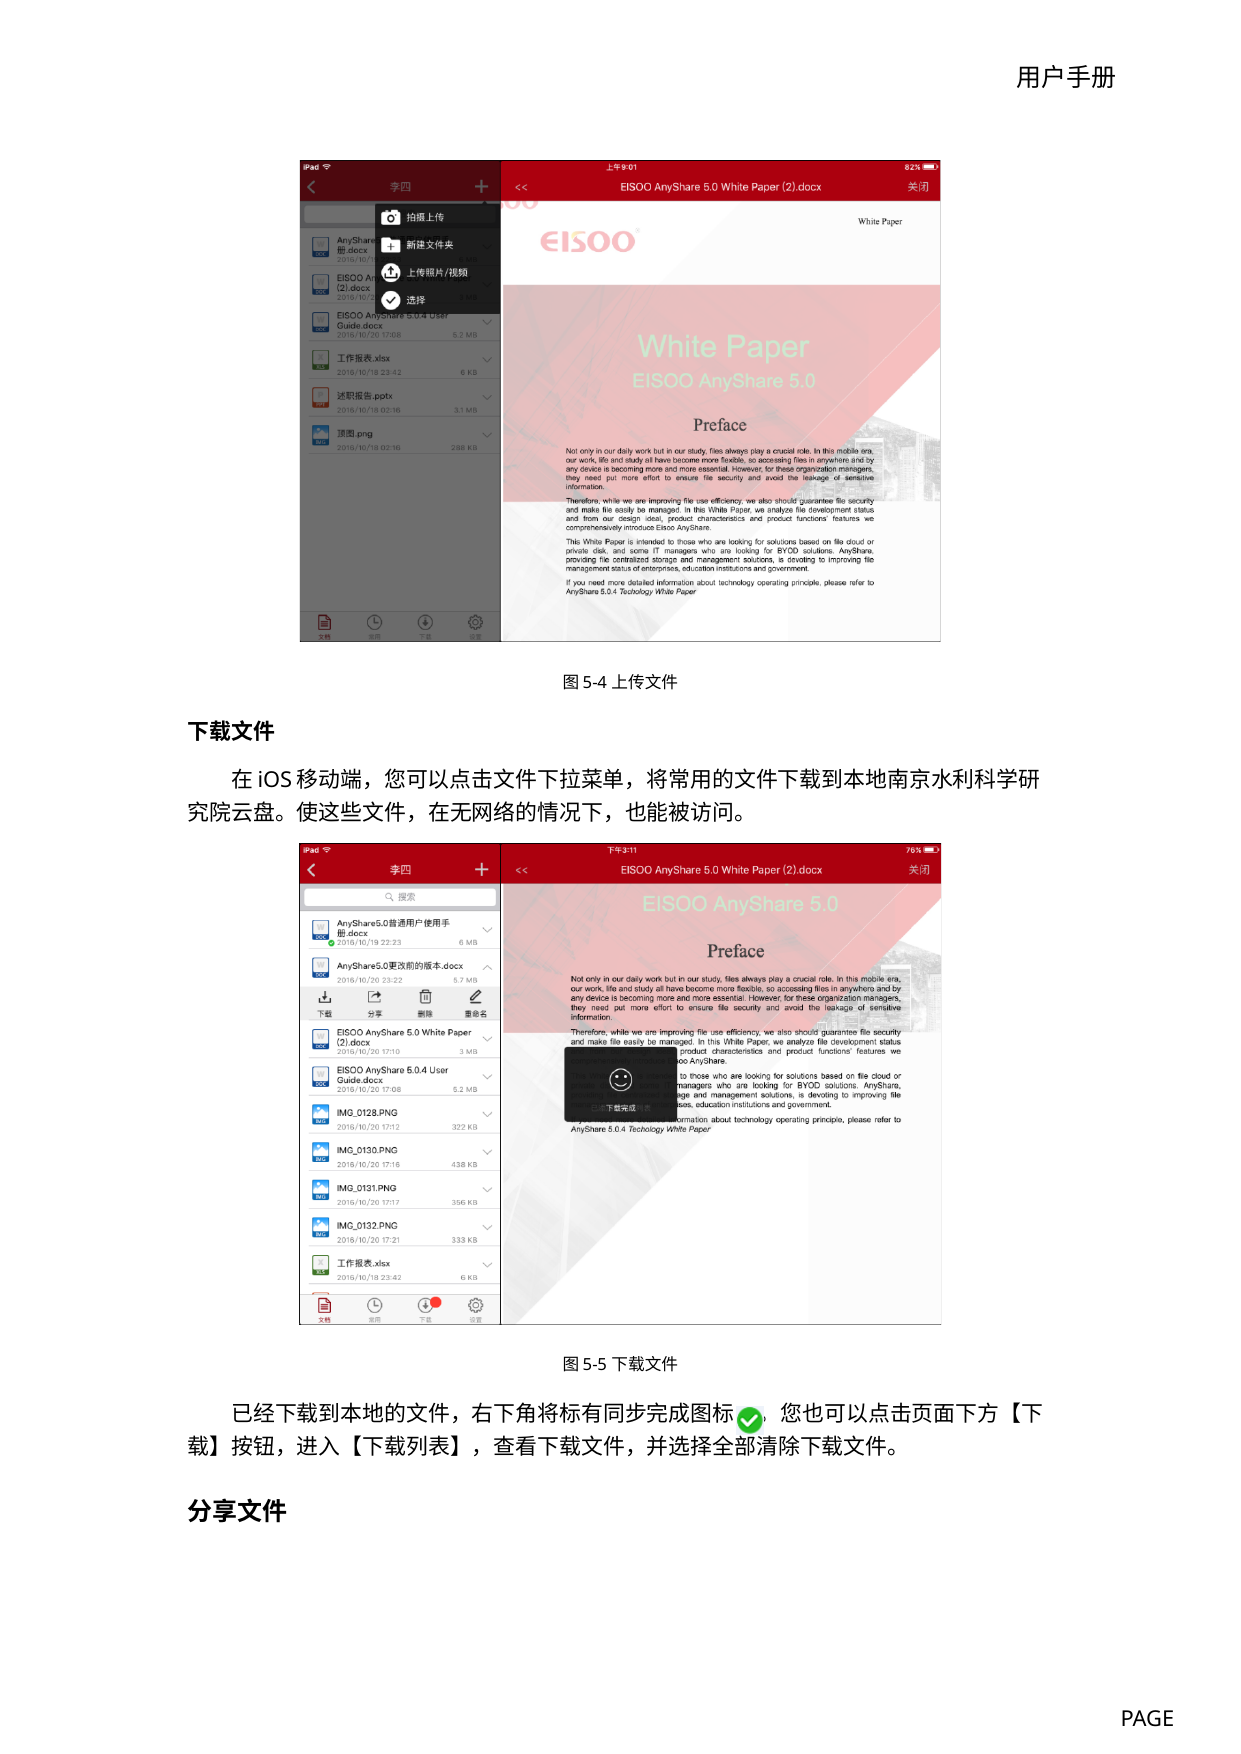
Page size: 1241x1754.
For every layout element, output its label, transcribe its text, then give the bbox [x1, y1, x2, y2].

text 图5-4 上传文件 [187, 664, 1053, 697]
text 在iOS移动端，您可以点击文件下拉菜单，将常用的文件下载到本地南京水利科学研究院云盘。使这些文件，在无网络的情况下，也能被访问。 [187, 762, 1053, 827]
text 下载文件 [187, 713, 1053, 746]
text 图5-5 下载文件 [187, 1347, 1053, 1379]
picture [299, 160, 941, 642]
picture [299, 843, 942, 1325]
text 已经下载到本地的文件，右下角将标有同步完成图标 。您也可以点击页面下方【下载】按钮，进入【下载列表】，查看下载文件，并选择全部清除下载文件。 [187, 1396, 1053, 1461]
picture [736, 1406, 764, 1435]
text 分享文件 [187, 1477, 1053, 1542]
